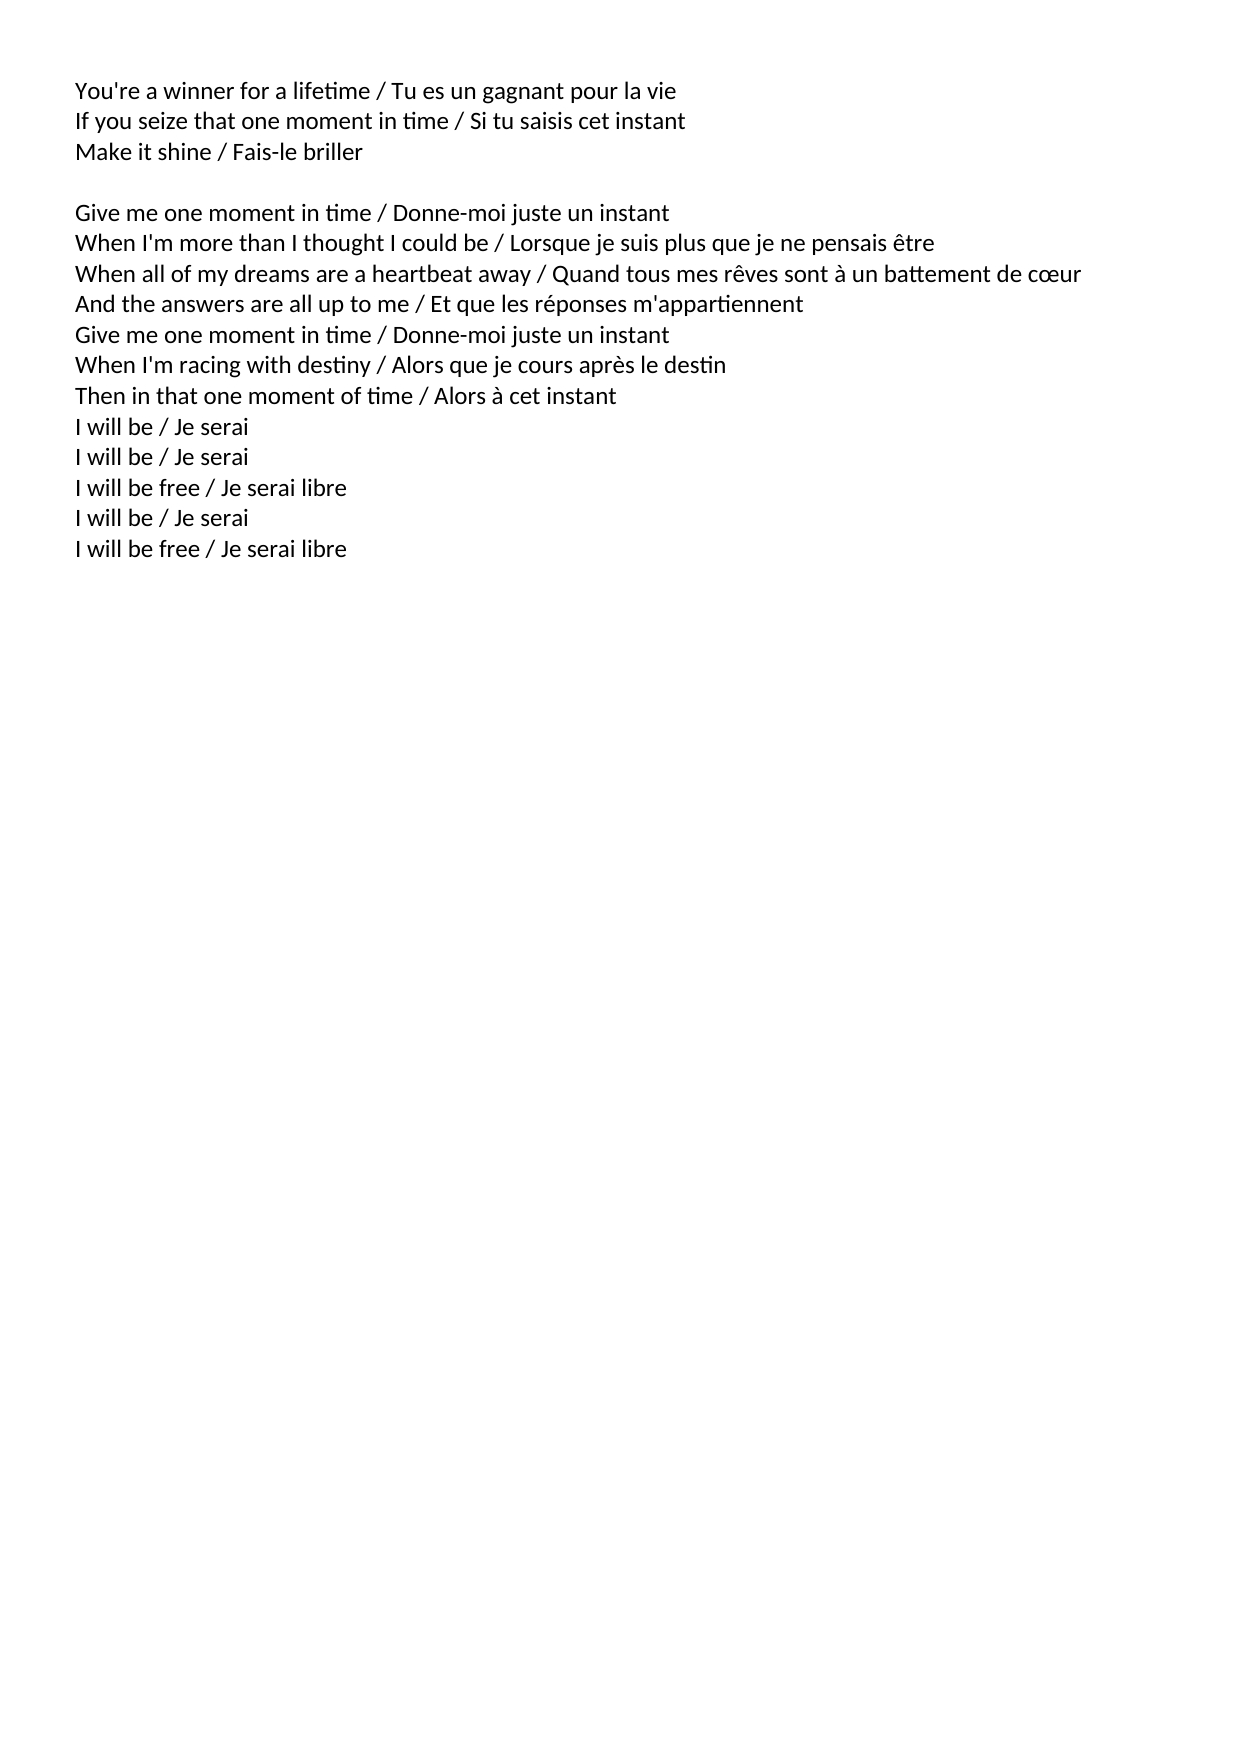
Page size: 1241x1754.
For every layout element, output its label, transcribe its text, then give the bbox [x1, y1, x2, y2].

text Make it shine / Fais-le briller [75, 136, 1165, 167]
text I will be free / Je serai libre [75, 533, 1165, 563]
text Then in that one moment of time / Alors à cet instant [75, 380, 1165, 411]
text When I'm racing with destiny / Alors que je cours après le destin [75, 350, 1165, 380]
text I will be / Je serai [75, 441, 1165, 472]
text When I'm more than I thought I could be / Lorsque je suis plus que je ne pensais être [75, 228, 1165, 258]
text And the answers are all up to me / Et que les réponses m'appartiennent [75, 289, 1165, 319]
text You're a winner for a lifetime / Tu es un gagnant pour la vie [75, 75, 1165, 106]
text Give me one moment in time / Donne-moi juste un instant [75, 319, 1165, 350]
text I will be / Je serai [75, 411, 1165, 441]
text I will be free / Je serai libre [75, 472, 1165, 502]
text Give me one moment in time / Donne-moi juste un instant [75, 197, 1165, 228]
text If you seize that one moment in time / Si tu saisis cet instant [75, 106, 1165, 136]
text When all of my dreams are a heartbeat away / Quand tous mes rêves sont à un battement de cœur [75, 258, 1165, 289]
text I will be / Je serai [75, 502, 1165, 533]
